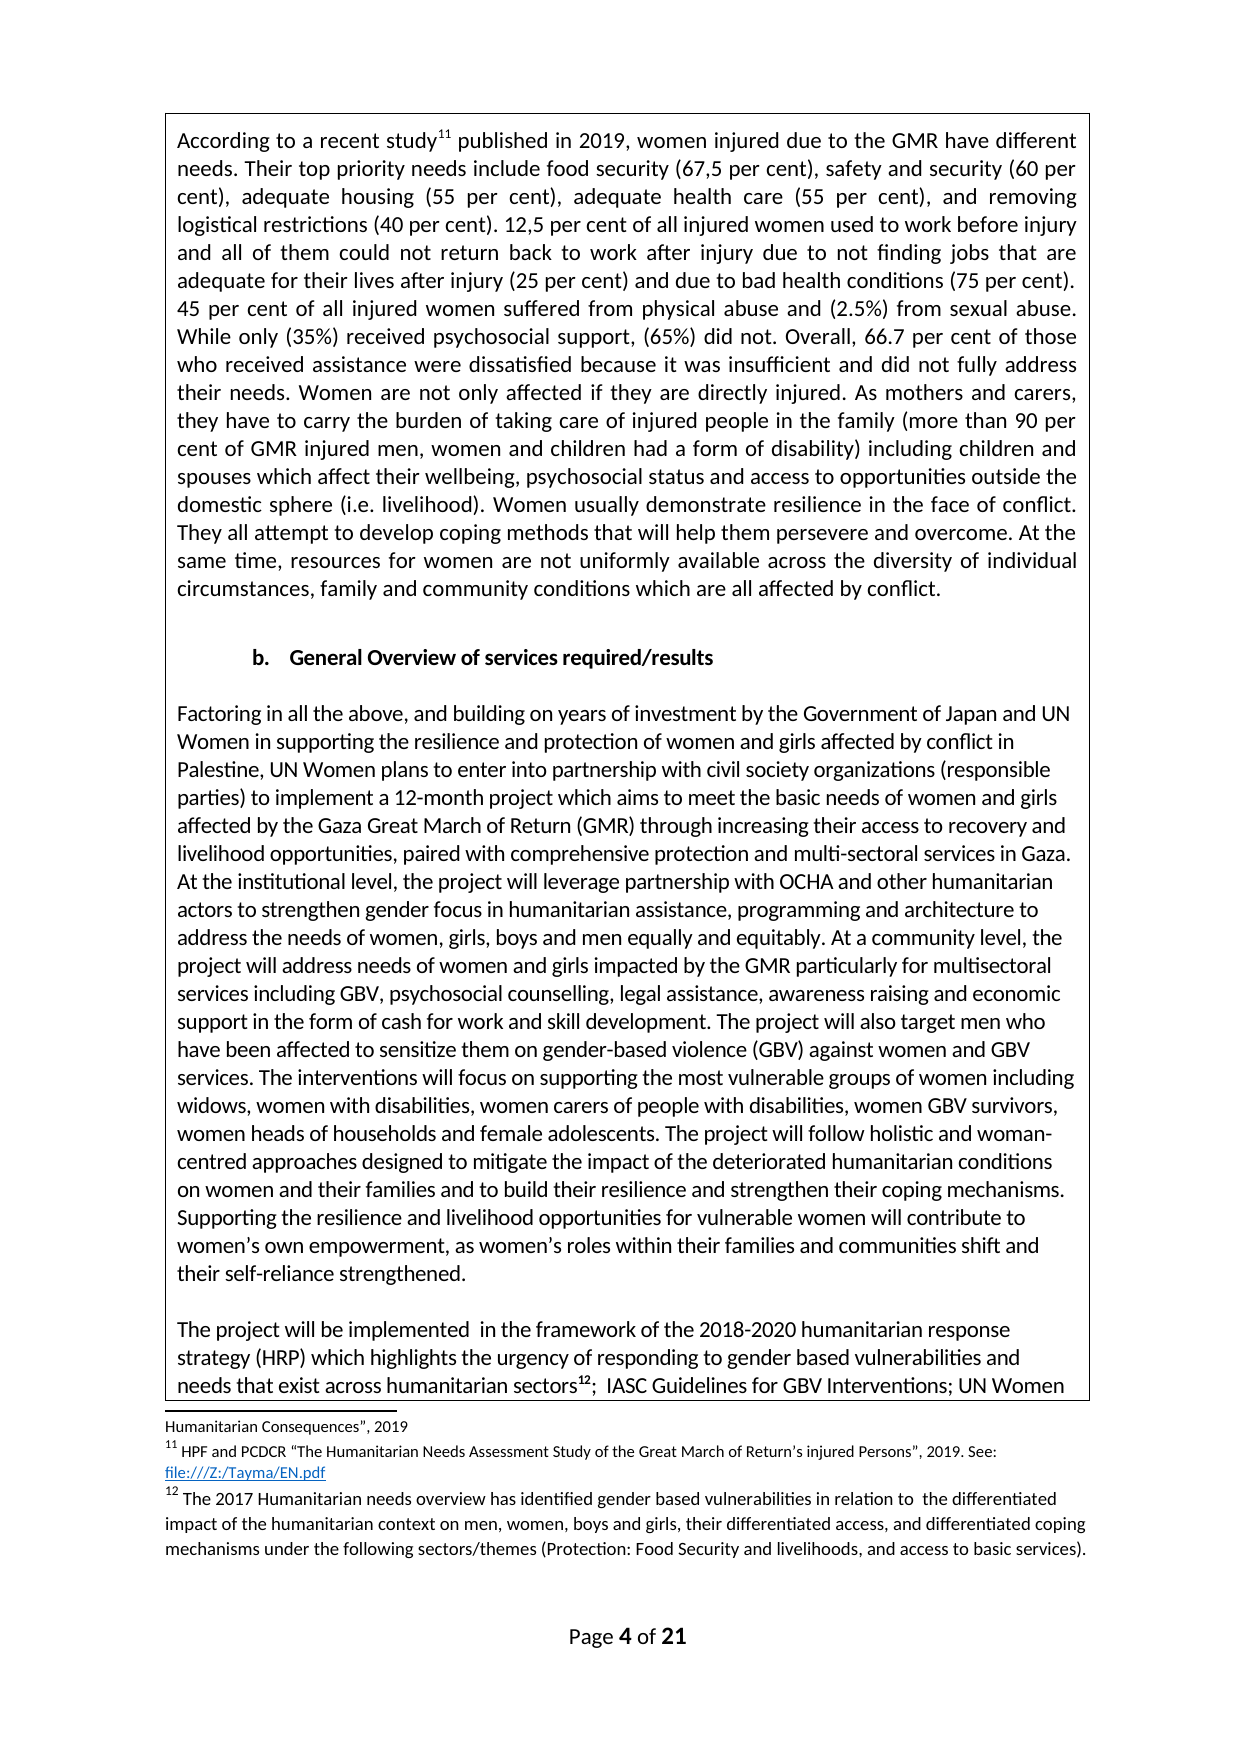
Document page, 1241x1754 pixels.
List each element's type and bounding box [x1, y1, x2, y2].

table_header [166, 114, 1089, 1399]
